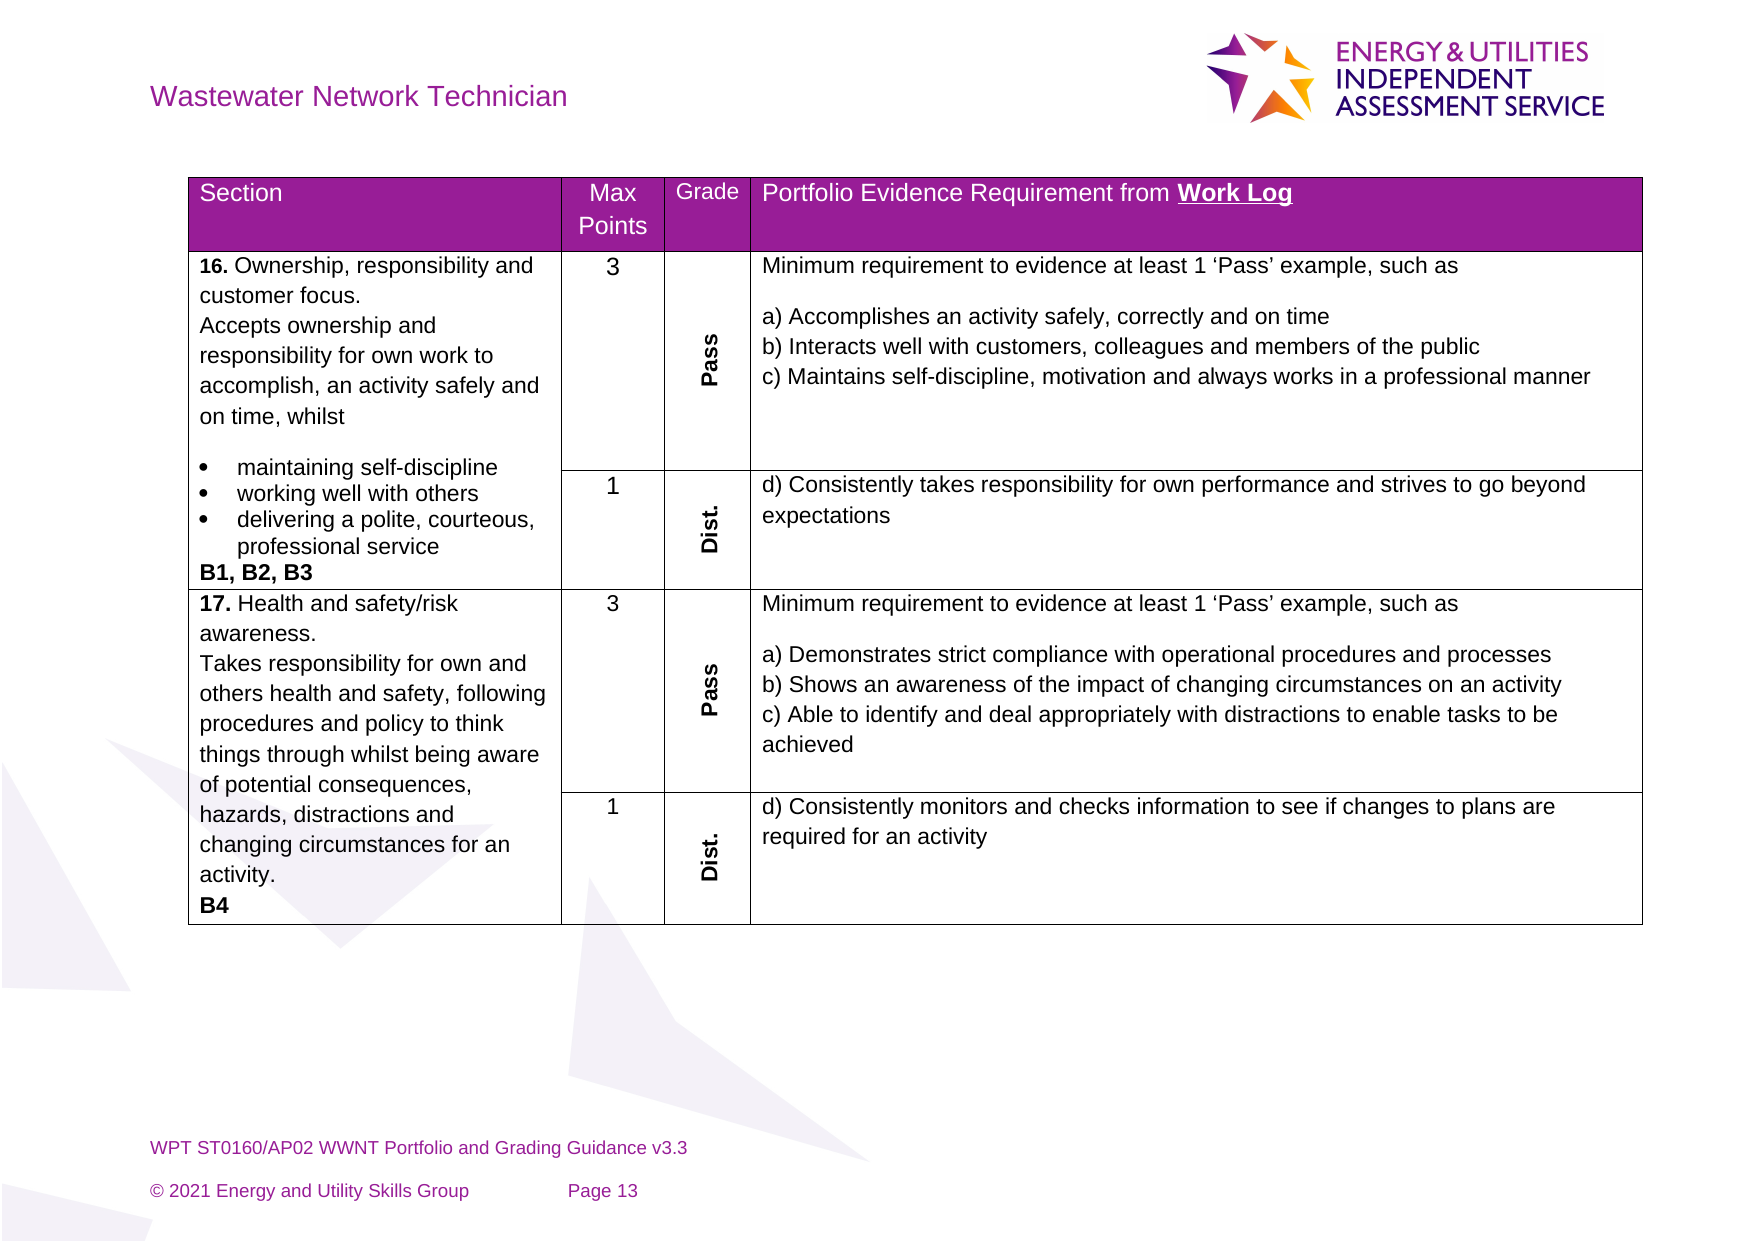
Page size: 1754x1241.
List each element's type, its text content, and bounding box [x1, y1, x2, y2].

picture [1206, 33, 1604, 123]
table_cell d) Consistently takes responsibility for own performance and strives to go beyond expectations [751, 471, 1642, 588]
table_cell Minimum requirement to evidence at least 1 ‘Pass’ example, such as a) Demonstrates strict compliance with operational procedures and processes b) Shows an awareness of the impact of changing circumstances on an activity c) Able to identify and deal appropriately with distractions to enable tasks to be achieved [751, 590, 1642, 792]
table_header Portfolio Evidence Requirement from Work Log [751, 178, 1642, 251]
table_cell d) Consistently monitors and checks information to see if changes to plans are required for an activity [751, 793, 1642, 924]
table_cell Dist. [665, 793, 750, 924]
table_header Grade [665, 178, 750, 251]
table_cell 17. Health and safety/risk awareness. Takes responsibility for own and others health and safety, following procedures and policy to think things through whilst being aware of potential consequences, hazards, distractions and changing circumstances for an activity. B4 [189, 590, 561, 924]
table_cell 1 [562, 471, 664, 588]
picture [2, 738, 907, 1241]
table_cell Pass [665, 590, 750, 792]
table_cell Dist. [665, 471, 750, 588]
table_cell Pass [665, 252, 750, 470]
table_cell 16. Ownership, responsibility and customer focus. Accepts ownership and responsibility for own work to accomplish, an activity safely and on time, whilst maintaining self-discipline working well with others delivering a polite, courteous, professional service B1, B2, B3 [189, 252, 561, 588]
table_cell 1 [562, 793, 664, 924]
table_header Max Points [562, 178, 664, 251]
table_cell 3 [562, 590, 664, 792]
table_header Section [189, 178, 561, 251]
table_cell 3 [562, 252, 664, 470]
table_cell Minimum requirement to evidence at least 1 ‘Pass’ example, such as a) Accomplishes an activity safely, correctly and on time b) Interacts well with customers, colleagues and members of the public c) Maintains self-discipline, motivation and always works in a professional manner [751, 252, 1642, 470]
